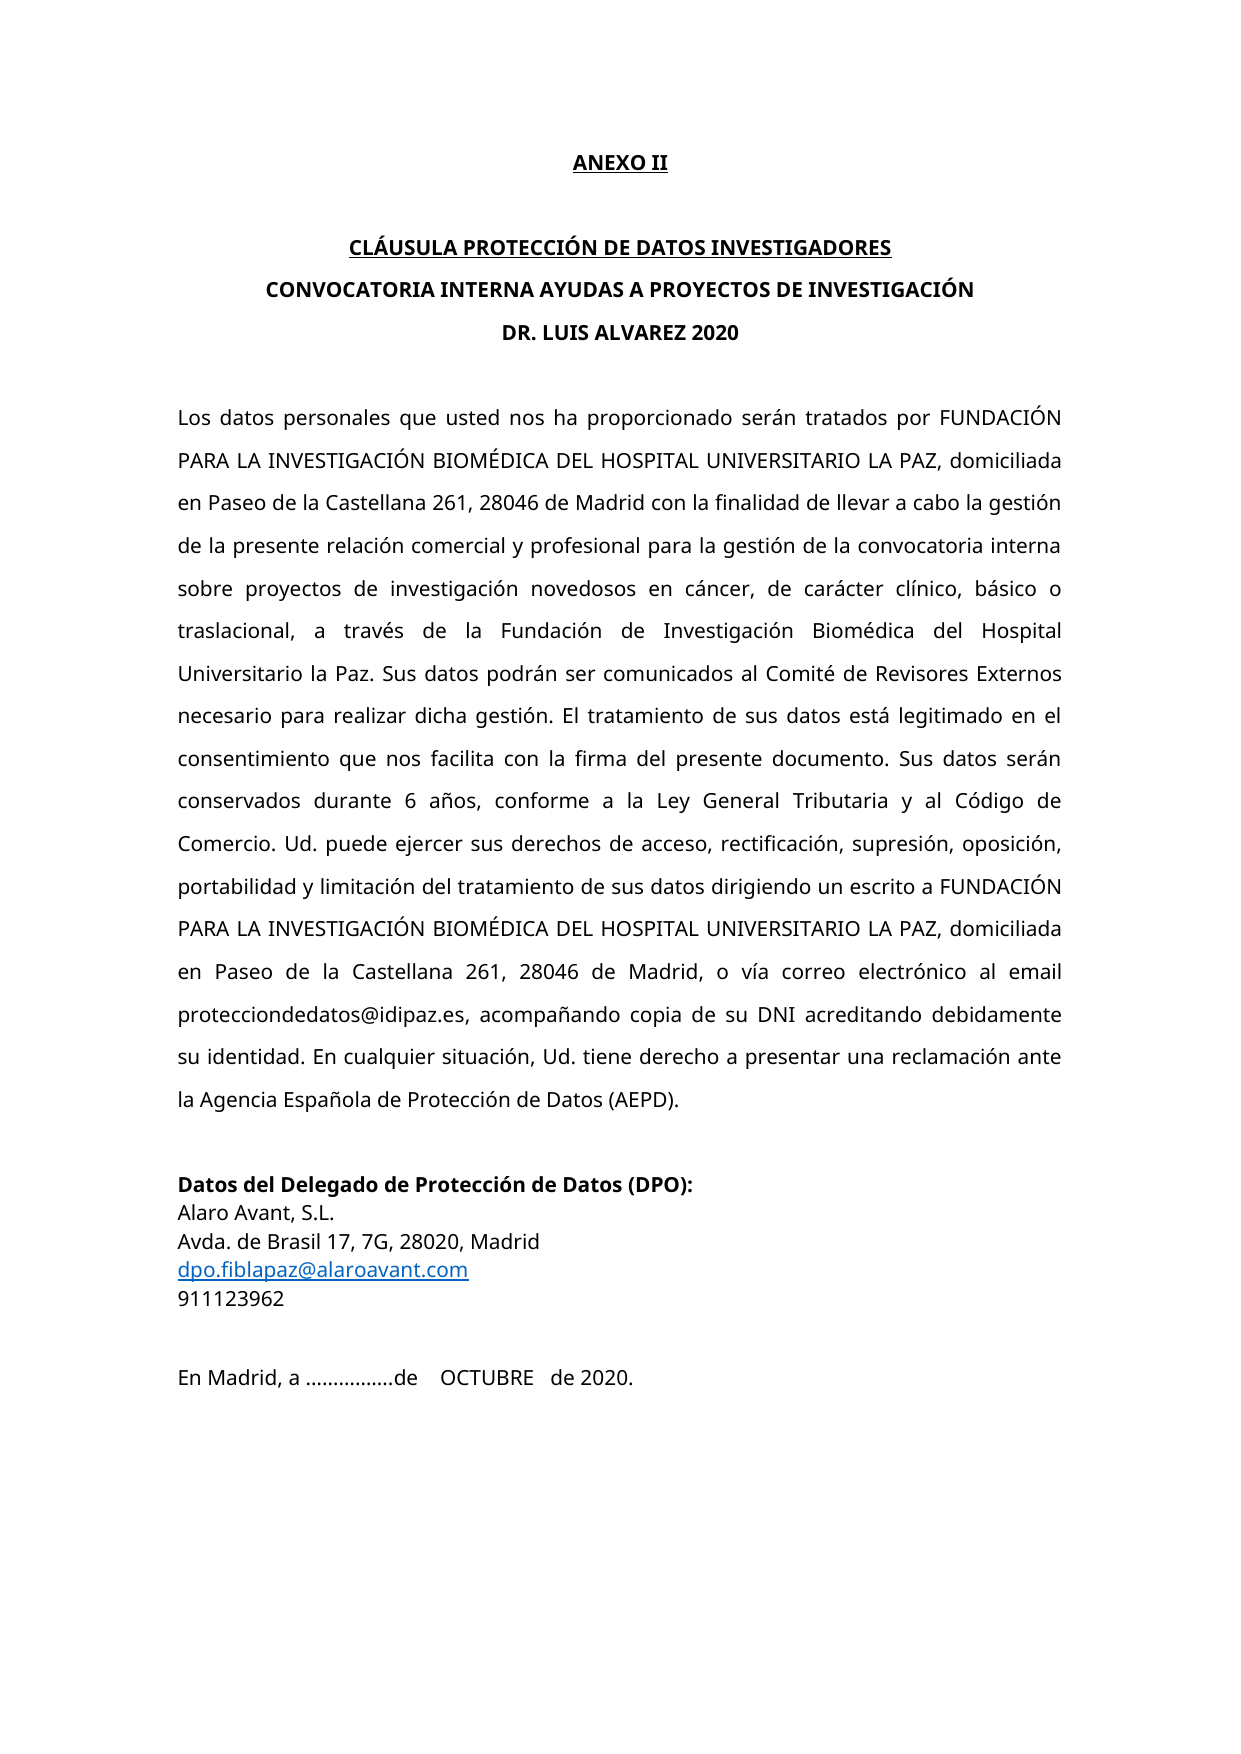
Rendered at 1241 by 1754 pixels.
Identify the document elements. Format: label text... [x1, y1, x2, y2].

text En Madrid, a …………….de OCTUBRE de 2020. [177, 1363, 1063, 1392]
text Datos del Delegado de Protección de Datos (DPO): [177, 1170, 1063, 1198]
text Los datos personales que usted nos ha proporcionado serán tratados por FUNDACIÓN PARA LA INVESTIGACIÓN BIOMÉDICA DEL HOSPITAL UNIVERSITARIO LA PAZ, domiciliada en Paseo de la Castellana 261, 28046 de Madrid con la finalidad de llevar a cabo la gestión de la presente relación comercial y profesional para la gestión de la convocatoria interna sobre proyectos de investigación novedosos en cáncer, de carácter clínico, básico o traslacional, a través de la Fundación de Investigación Biomédica del Hospital Universitario la Paz. Sus datos podrán ser comunicados al Comité de Revisores Externos necesario para realizar dicha gestión. El tratamiento de sus datos está legitimado en el consentimiento que nos facilita con la firma del presente documento. Sus datos serán conservados durante 6 años, conforme a la Ley General Tributaria y al Código de Comercio. Ud. puede ejercer sus derechos de acceso, rectificación, supresión, oposición, portabilidad y limitación del tratamiento de sus datos dirigiendo un escrito a FUNDACIÓN PARA LA INVESTIGACIÓN BIOMÉDICA DEL HOSPITAL UNIVERSITARIO LA PAZ, domiciliada en Paseo de la Castellana 261, 28046 de Madrid, o vía correo electrónico al email protecciondedatos@idipaz.es, acompañando copia de su DNI acreditando debidamente su identidad. En cualquier situación, Ud. tiene derecho a presentar una reclamación ante la Agencia Española de Protección de Datos (AEPD). [177, 403, 1063, 1113]
text Avda. de Brasil 17, 7G, 28020, Madrid [177, 1227, 1063, 1255]
text DR. LUIS ALVAREZ 2020 [177, 318, 1063, 346]
text 911123962 [177, 1284, 1063, 1312]
list CLÁUSULA PROTECCIÓN DE DATOS INVESTIGADORES [177, 233, 1063, 261]
text CONVOCATORIA INTERNA AYUDAS A PROYECTOS DE INVESTIGACIÓN [177, 275, 1063, 304]
text Alaro Avant, S.L. [177, 1198, 1063, 1227]
list ANEXO II [177, 148, 1063, 176]
text dpo.fiblapaz@alaroavant.com [177, 1255, 1063, 1284]
